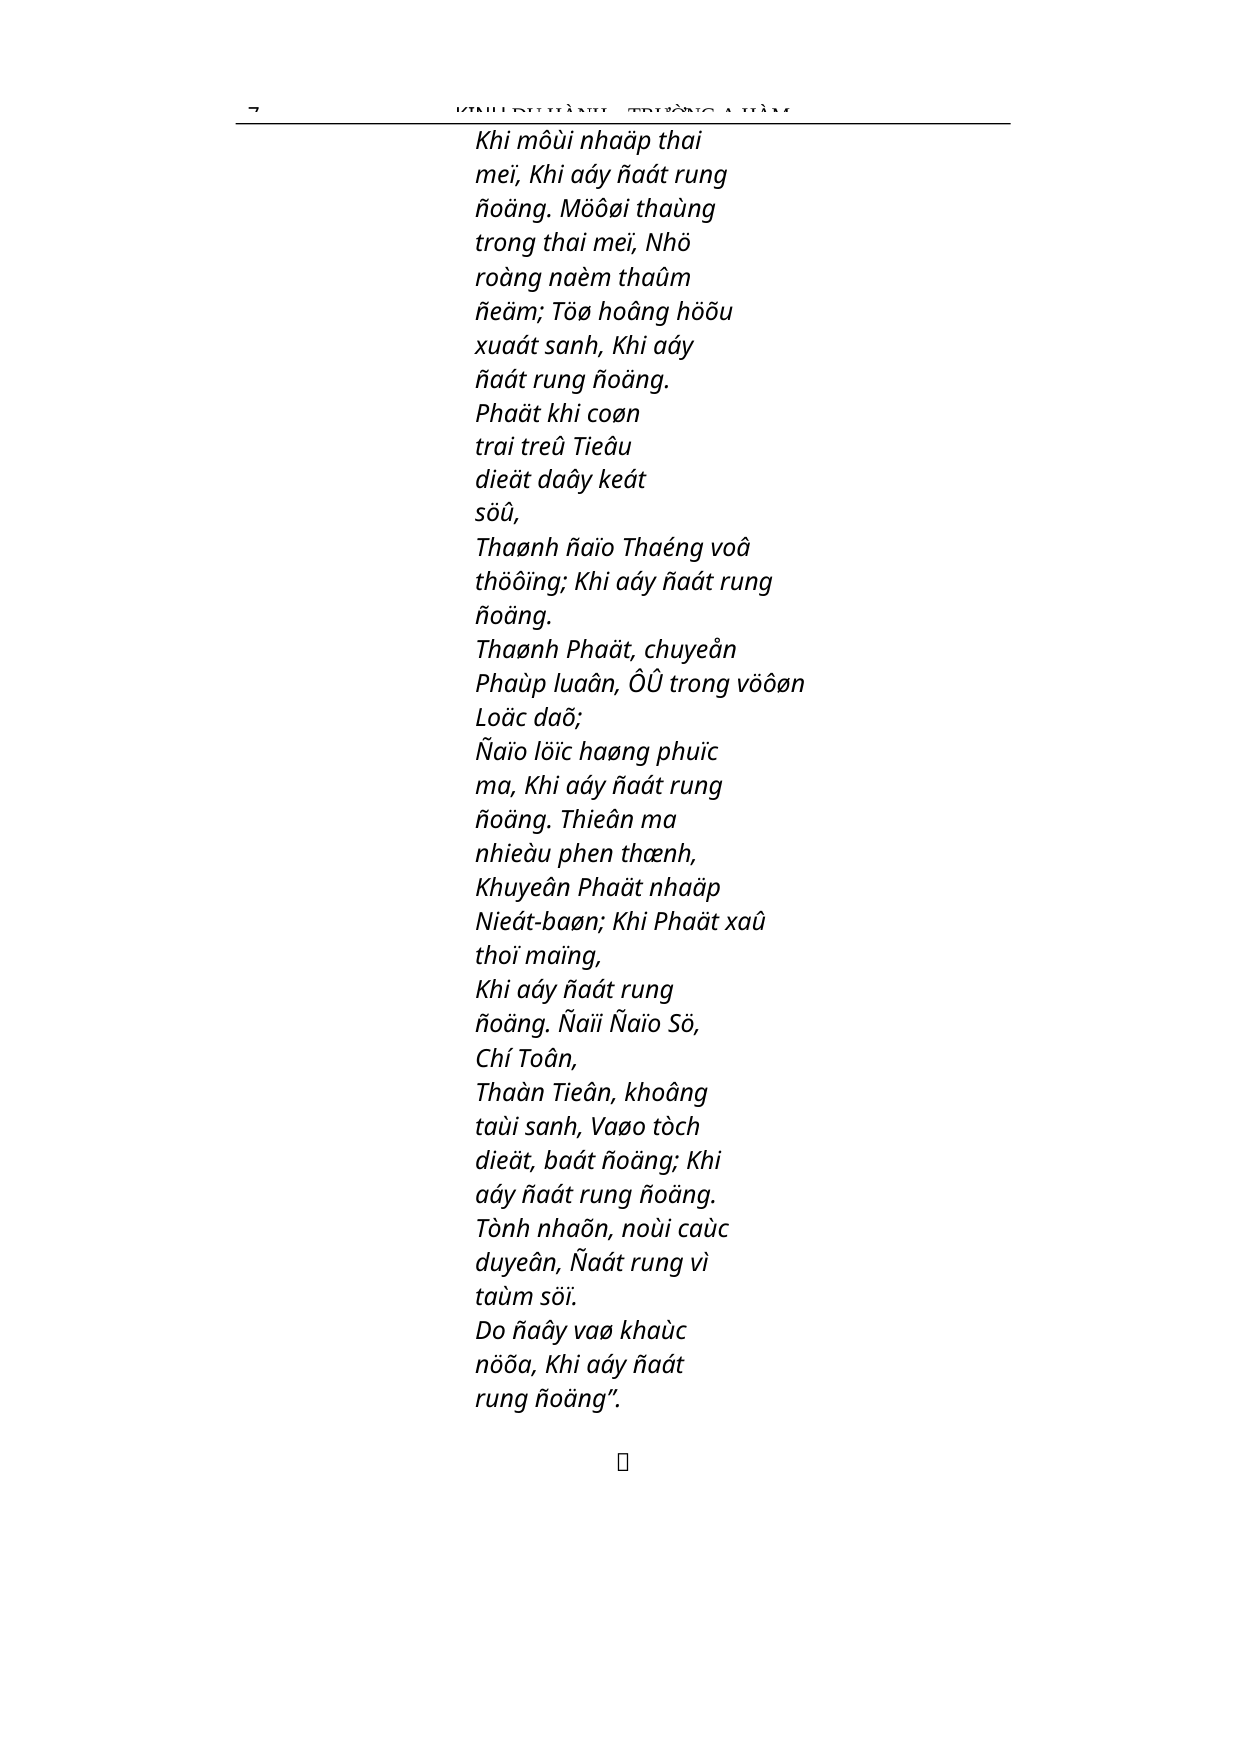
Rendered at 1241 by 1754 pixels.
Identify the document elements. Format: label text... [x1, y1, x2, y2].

text  [181, 1445, 1065, 1479]
text Thaønh Phaät, chuyeån Phaùp luaân, ÔÛ trong vöôøn Loäc daõ; [475, 631, 813, 734]
text Tònh nhaõn, noùi caùc duyeân, Ñaát rung vì taùm söï. [475, 1211, 743, 1313]
text Khuyeân Phaät nhaäp Nieát-baøn; Khi Phaät xaû thoï maïng, [475, 870, 772, 972]
text Phaät khi coøn trai treû Tieâu dieät daây keát söû, [475, 395, 685, 529]
text Khi môùi nhaäp thai meï, Khi aáy ñaát rung ñoäng. Möôøi thaùng trong thai meï, Nhö roàng naèm thaûm ñeäm; Töø hoâng höõu xuaát sanh, Khi aáy ñaát rung ñoäng. [475, 123, 744, 395]
text Ñaïo löïc haøng phuïc ma, Khi aáy ñaát rung ñoäng. Thieân ma nhieàu phen thænh, [475, 734, 754, 870]
text Thaàn Tieân, khoâng taùi sanh, Vaøo tòch dieät, baát ñoäng; Khi aáy ñaát rung ñoäng. [475, 1074, 752, 1211]
text Do ñaây vaø khaùc nöõa, Khi aáy ñaát rung ñoäng”. [475, 1313, 715, 1415]
text Khi aáy ñaát rung ñoäng. Ñaïi Ñaïo Sö, Chí Toân, [475, 972, 731, 1074]
text Thaønh ñaïo Thaéng voâ thöôïng; Khi aáy ñaát rung ñoäng. [475, 529, 775, 631]
